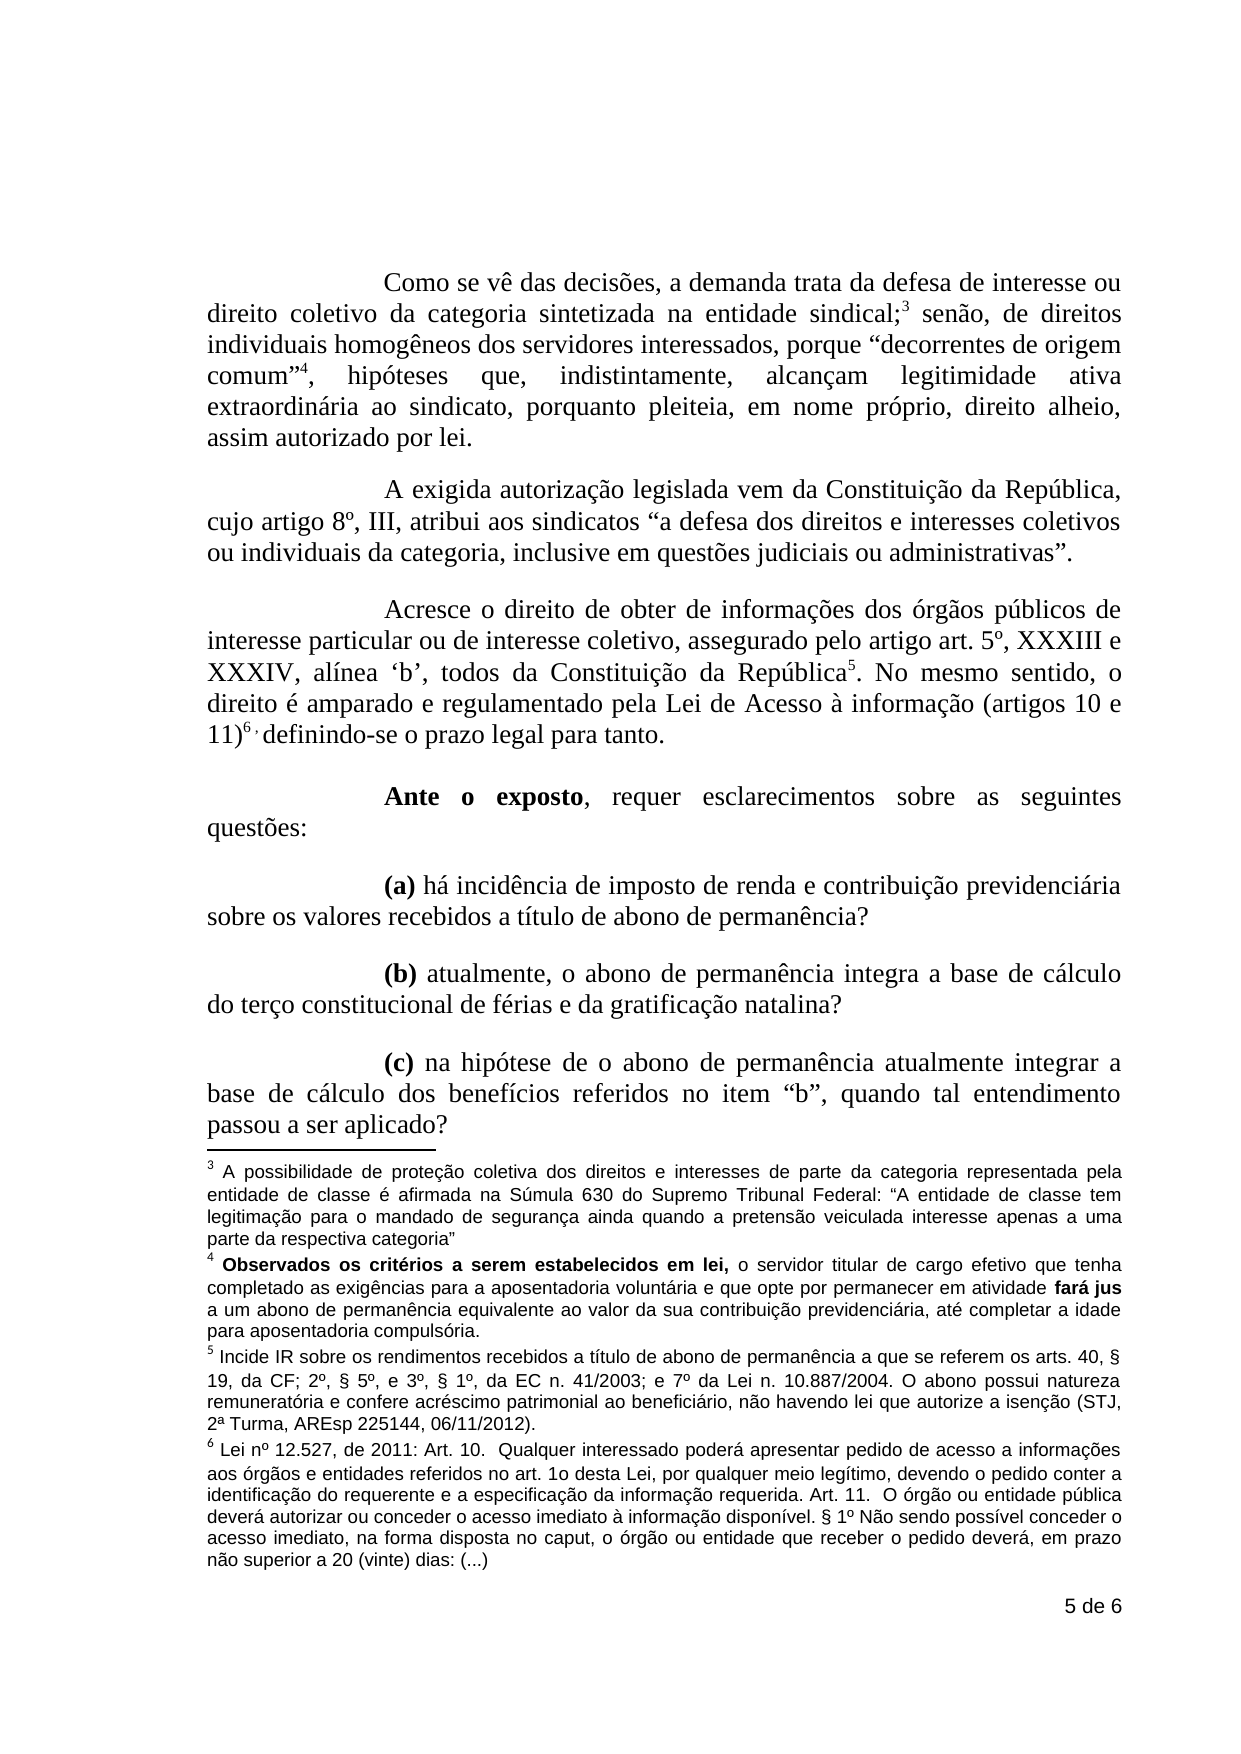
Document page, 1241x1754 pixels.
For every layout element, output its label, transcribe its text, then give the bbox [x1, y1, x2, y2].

text Acresce o direito de obter de informações dos órgãos públicos de interesse particular ou de interesse coletivo, assegurado pelo artigo art. 5º, XXXIII e XXXIV, alínea ‘b’, todos da Constituição da República. No mesmo sentido, o direito é amparado e regulamentado pela Lei de Acesso à informação (artigos 10 e 11) , definindo-se o prazo legal para tanto. [207, 593, 1122, 749]
text (c) na hipótese de o abono de permanência atualmente integrar a base de cálculo dos benefícios referidos no item “b”, quando tal entendimento passou a ser aplicado? [207, 1046, 1122, 1139]
text Como se vê das decisões, a demanda trata da defesa de interesse ou direito coletivo da categoria sintetizada na entidade sindical; senão, de direitos individuais homogêneos dos servidores interessados, porque “decorrentes de origem comum”, hipóteses que, indistintamente, alcançam legitimidade ativa extraordinária ao sindicato, porquanto pleiteia, em nome próprio, direito alheio, assim autorizado por lei. [207, 266, 1122, 453]
text A exigida autorização legislada vem da Constituição da República, cujo artigo 8º, III, atribui aos sindicatos “a defesa dos direitos e interesses coletivos ou individuais da categoria, inclusive em questões judiciais ou administrativas”. [207, 473, 1122, 567]
text Ante o exposto, requer esclarecimentos sobre as seguintes questões: [207, 780, 1122, 842]
text (a) há incidência de imposto de renda e contribuição previdenciária sobre os valores recebidos a título de abono de permanência? [207, 869, 1122, 931]
text (b) atualmente, o abono de permanência integra a base de cálculo do terço constitucional de férias e da gratificação natalina? [207, 957, 1122, 1020]
